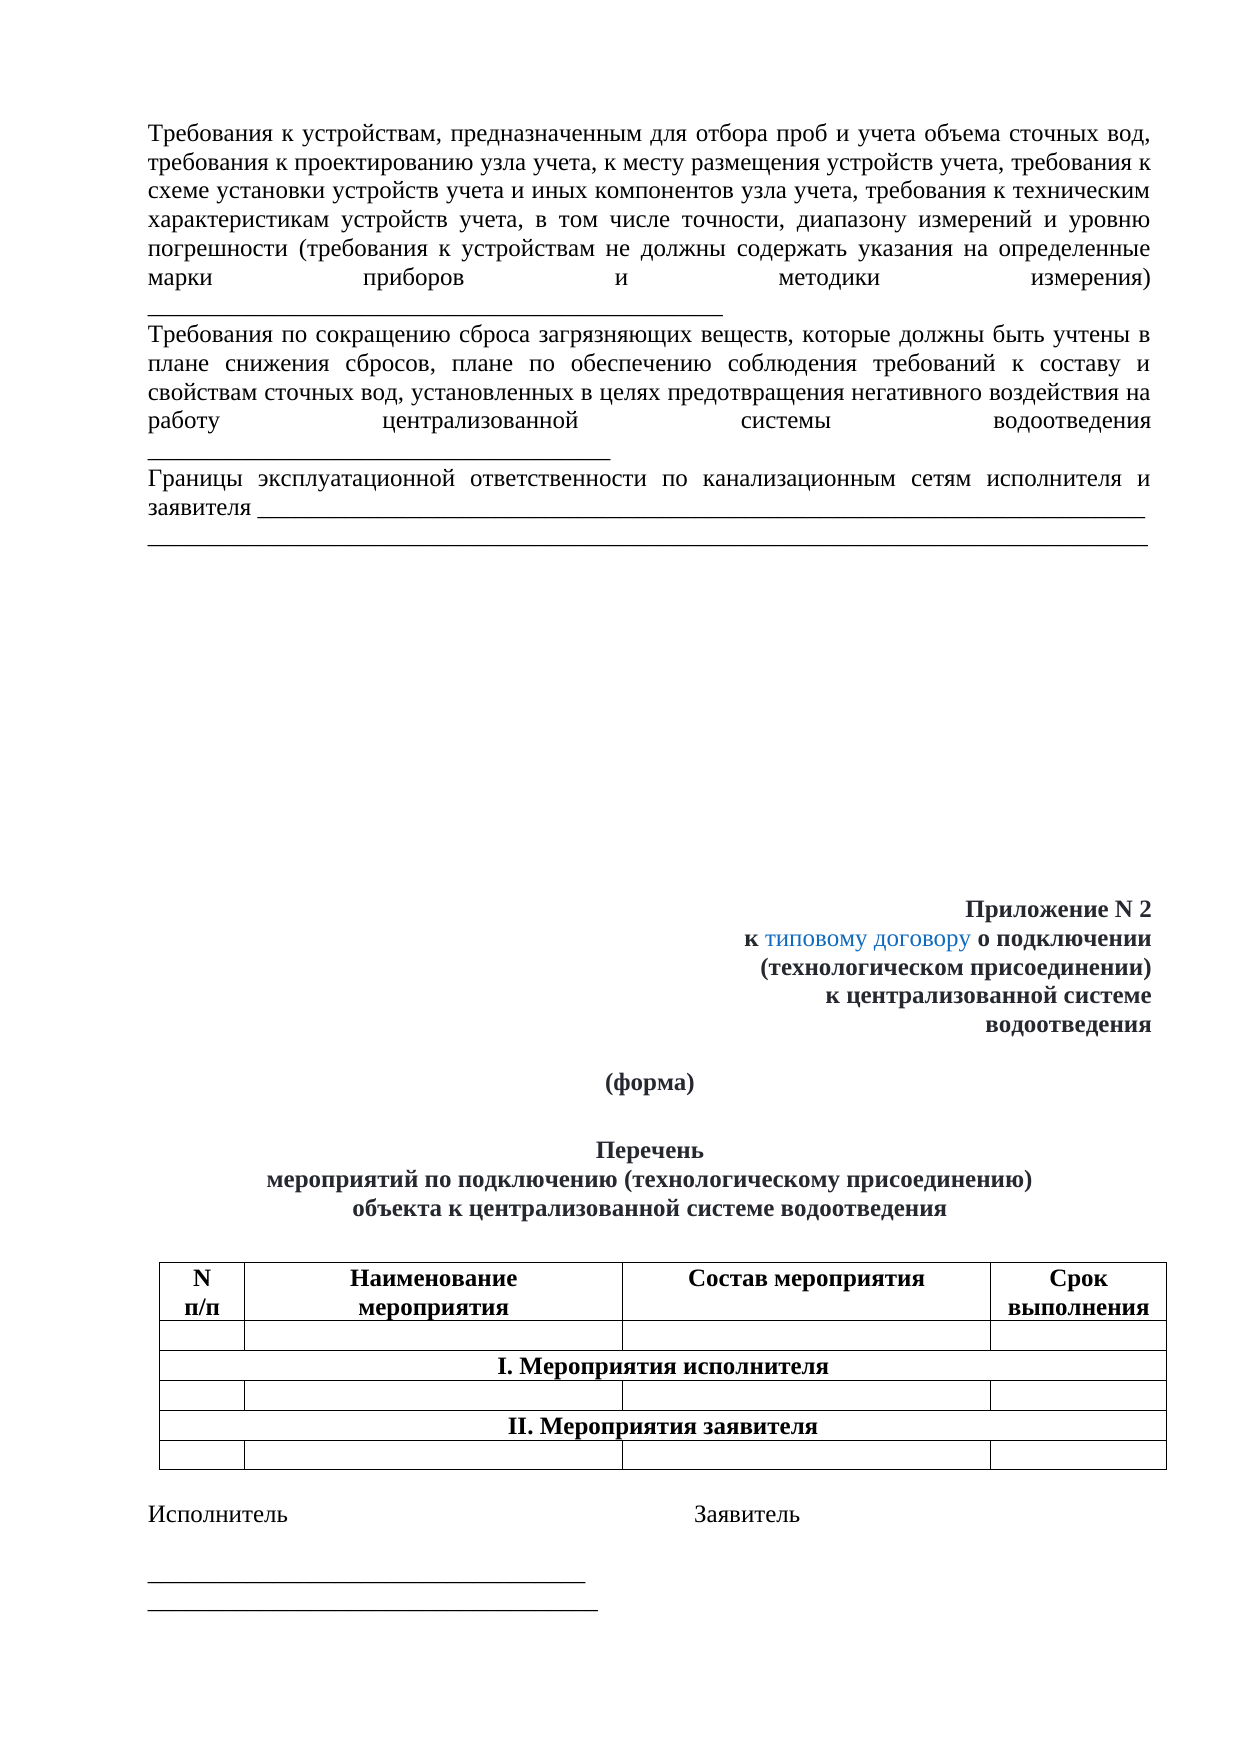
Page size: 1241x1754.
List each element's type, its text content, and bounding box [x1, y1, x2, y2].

text Приложение N 2 [148, 894, 1152, 923]
table_header Наименование мероприятия [245, 1263, 622, 1320]
table_header Срок выполнения [991, 1263, 1166, 1320]
table_cell [160, 1441, 244, 1469]
table_cell [991, 1321, 1166, 1350]
text Исполнитель Заявитель [148, 1499, 1152, 1528]
text Границы эксплуатационной ответственности по канализационным сетям исполнителя и заявителя _______________________________________________________________________ [148, 463, 1152, 521]
table_header Состав мероприятия [623, 1263, 990, 1320]
text водоотведения [148, 1009, 1152, 1038]
table_cell [991, 1381, 1166, 1410]
text Требования к устройствам, предназначенным для отбора проб и учета объема сточных вод, требования к проектированию узла учета, к месту размещения устройств учета, требования к схеме установки устройств учета и иных компонентов узла учета, требования к техническим характеристикам устройств учета, в том числе точности, диапазону измерений и уровню погрешности (требования к устройствам не должны содержать указания на определенные марки приборов и методики измерения) ______________________________________________ [148, 118, 1152, 319]
table_cell II. Мероприятия заявителя [160, 1411, 1166, 1439]
text (технологическом присоединении) [148, 952, 1152, 981]
table_cell [160, 1381, 244, 1410]
table_cell [245, 1381, 622, 1410]
table_cell [623, 1321, 990, 1350]
text ________________________________________________________________________________ [148, 521, 1152, 549]
table_cell [245, 1441, 622, 1469]
table_header N п/п [160, 1263, 244, 1320]
text к типовому договору о подключении [148, 923, 1152, 952]
text Требования по сокращению сброса загрязняющих веществ, которые должны быть учтены в плане снижения сбросов, плане по обеспечению соблюдения требований к составу и свойствам сточных вод, установленных в целях предотвращения негативного воздействия на работу централизованной системы водоотведения _____________________________________ [148, 319, 1152, 463]
table_cell [245, 1321, 622, 1350]
text (форма) [148, 1067, 1152, 1096]
text к централизованной системе [148, 981, 1152, 1009]
text ___________________________________ ____________________________________ [148, 1557, 1152, 1614]
table_cell [991, 1441, 1166, 1469]
table_cell [623, 1441, 990, 1469]
table_cell I. Мероприятия исполнителя [160, 1351, 1166, 1380]
text Перечень мероприятий по подключению (технологическому присоединению) объекта к централизованной системе водоотведения [148, 1136, 1152, 1222]
table_cell [160, 1321, 244, 1350]
table_cell [623, 1381, 990, 1410]
